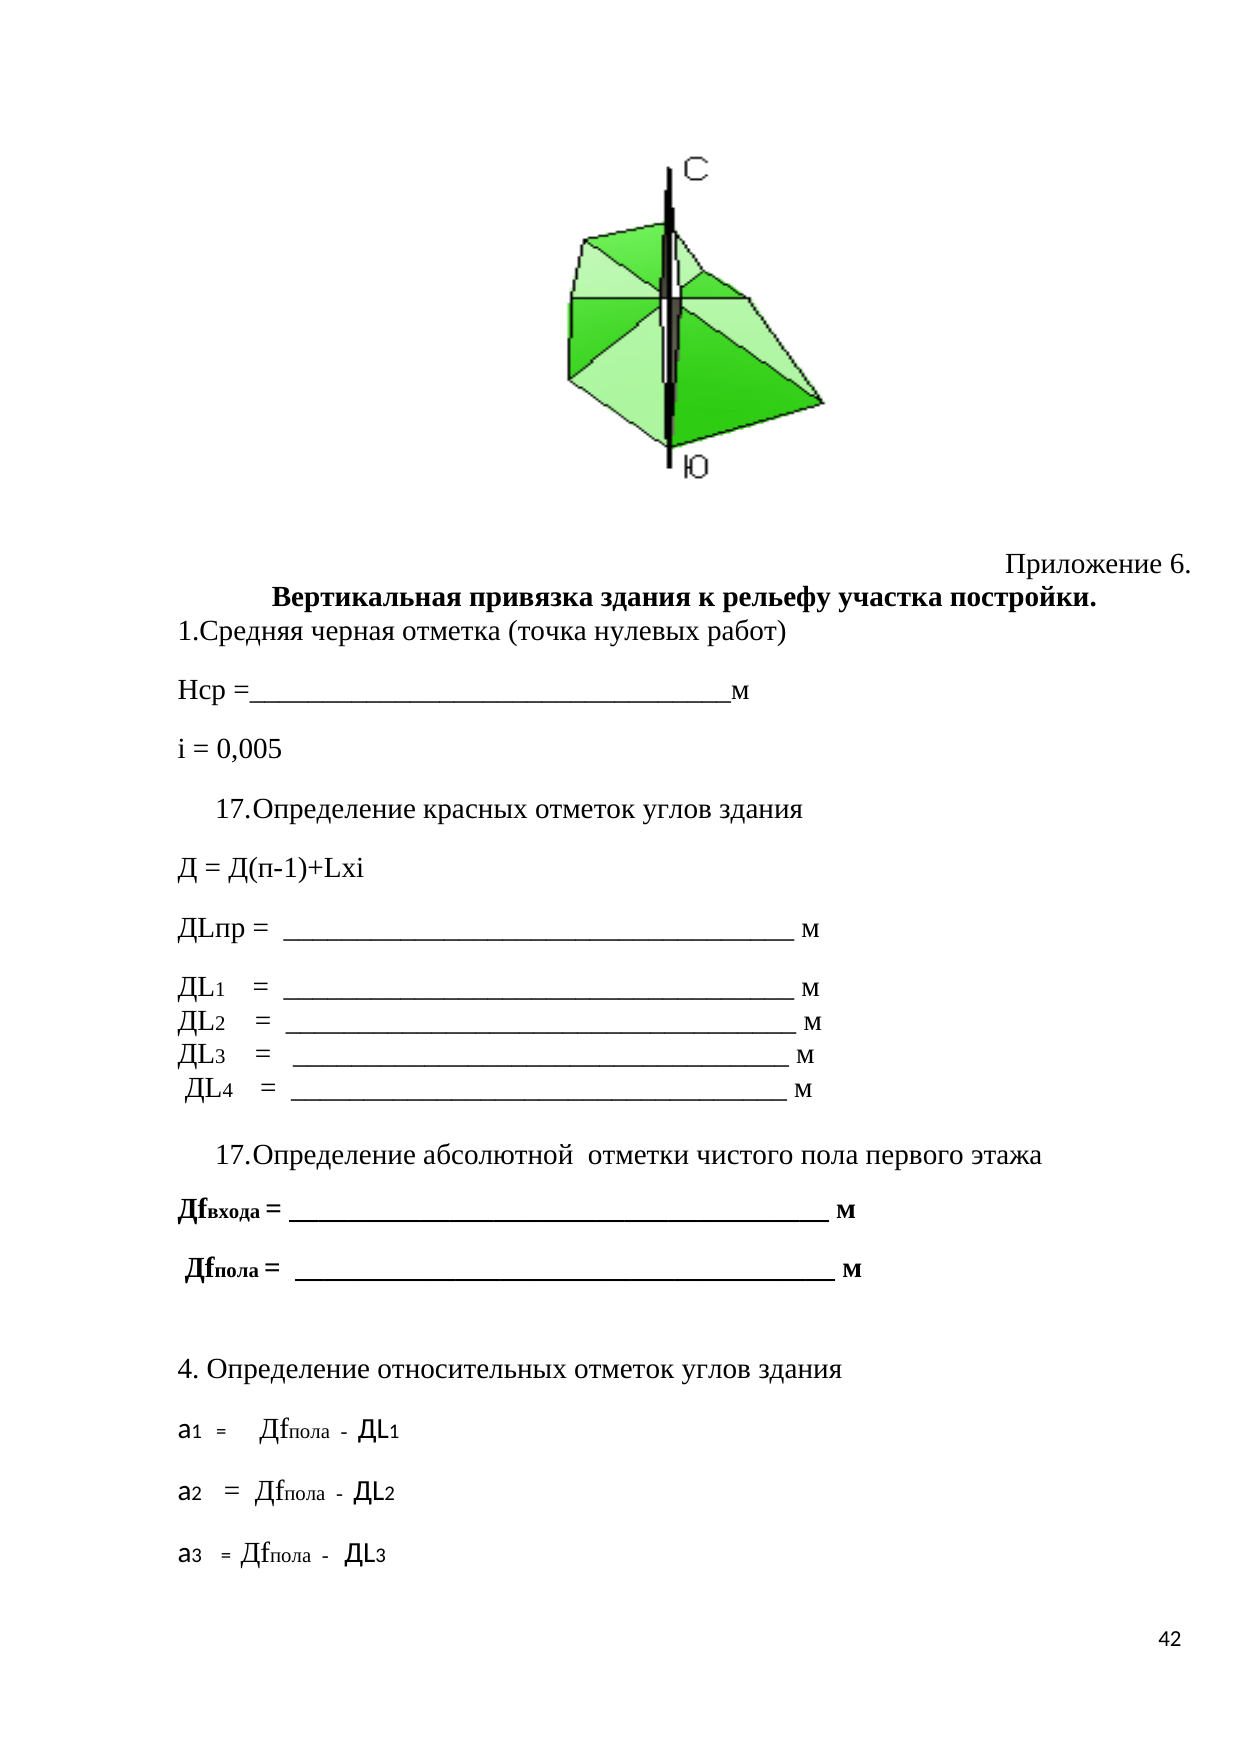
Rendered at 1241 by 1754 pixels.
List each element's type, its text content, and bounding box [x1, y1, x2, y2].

text а1 = Дfпола - ДL1 [177, 1410, 1181, 1446]
list ДL4 = __________________________________ м [177, 1070, 1181, 1103]
subtitle Вертикальная привязка здания к рельефу участка постройки. [177, 579, 1192, 613]
text Hср =_________________________________м [177, 672, 1181, 706]
text а2 = Дfпола - ДL2 [177, 1472, 1181, 1508]
subtitle Дfвхода = _____________________________________ м [177, 1191, 1181, 1225]
list ДL3 = __________________________________ м [177, 1036, 1181, 1070]
list Определение абсолютной отметки чистого пола первого этажа [215, 1137, 1181, 1170]
text 4. Определение относительных отметок углов здания [177, 1351, 1181, 1384]
text 1.Средняя черная отметка (точка нулевых работ) [177, 613, 1181, 646]
picture [514, 118, 844, 508]
subtitle Приложение 6. [177, 546, 1192, 579]
list ДL1 = ___________________________________ м [177, 969, 1181, 1003]
subtitle Дfпола = _____________________________________ м [177, 1251, 1181, 1284]
text i = 0,005 [177, 732, 1181, 765]
list ДL2 = ___________________________________ м [177, 1003, 1181, 1036]
list Определение красных отметок углов здания [215, 791, 1181, 824]
text а3 = Дfпола - ДL3 [177, 1534, 1181, 1569]
text Д = Д(п-1)+Lxi [177, 850, 1181, 884]
text ДLпр = ___________________________________ м [177, 910, 1181, 943]
